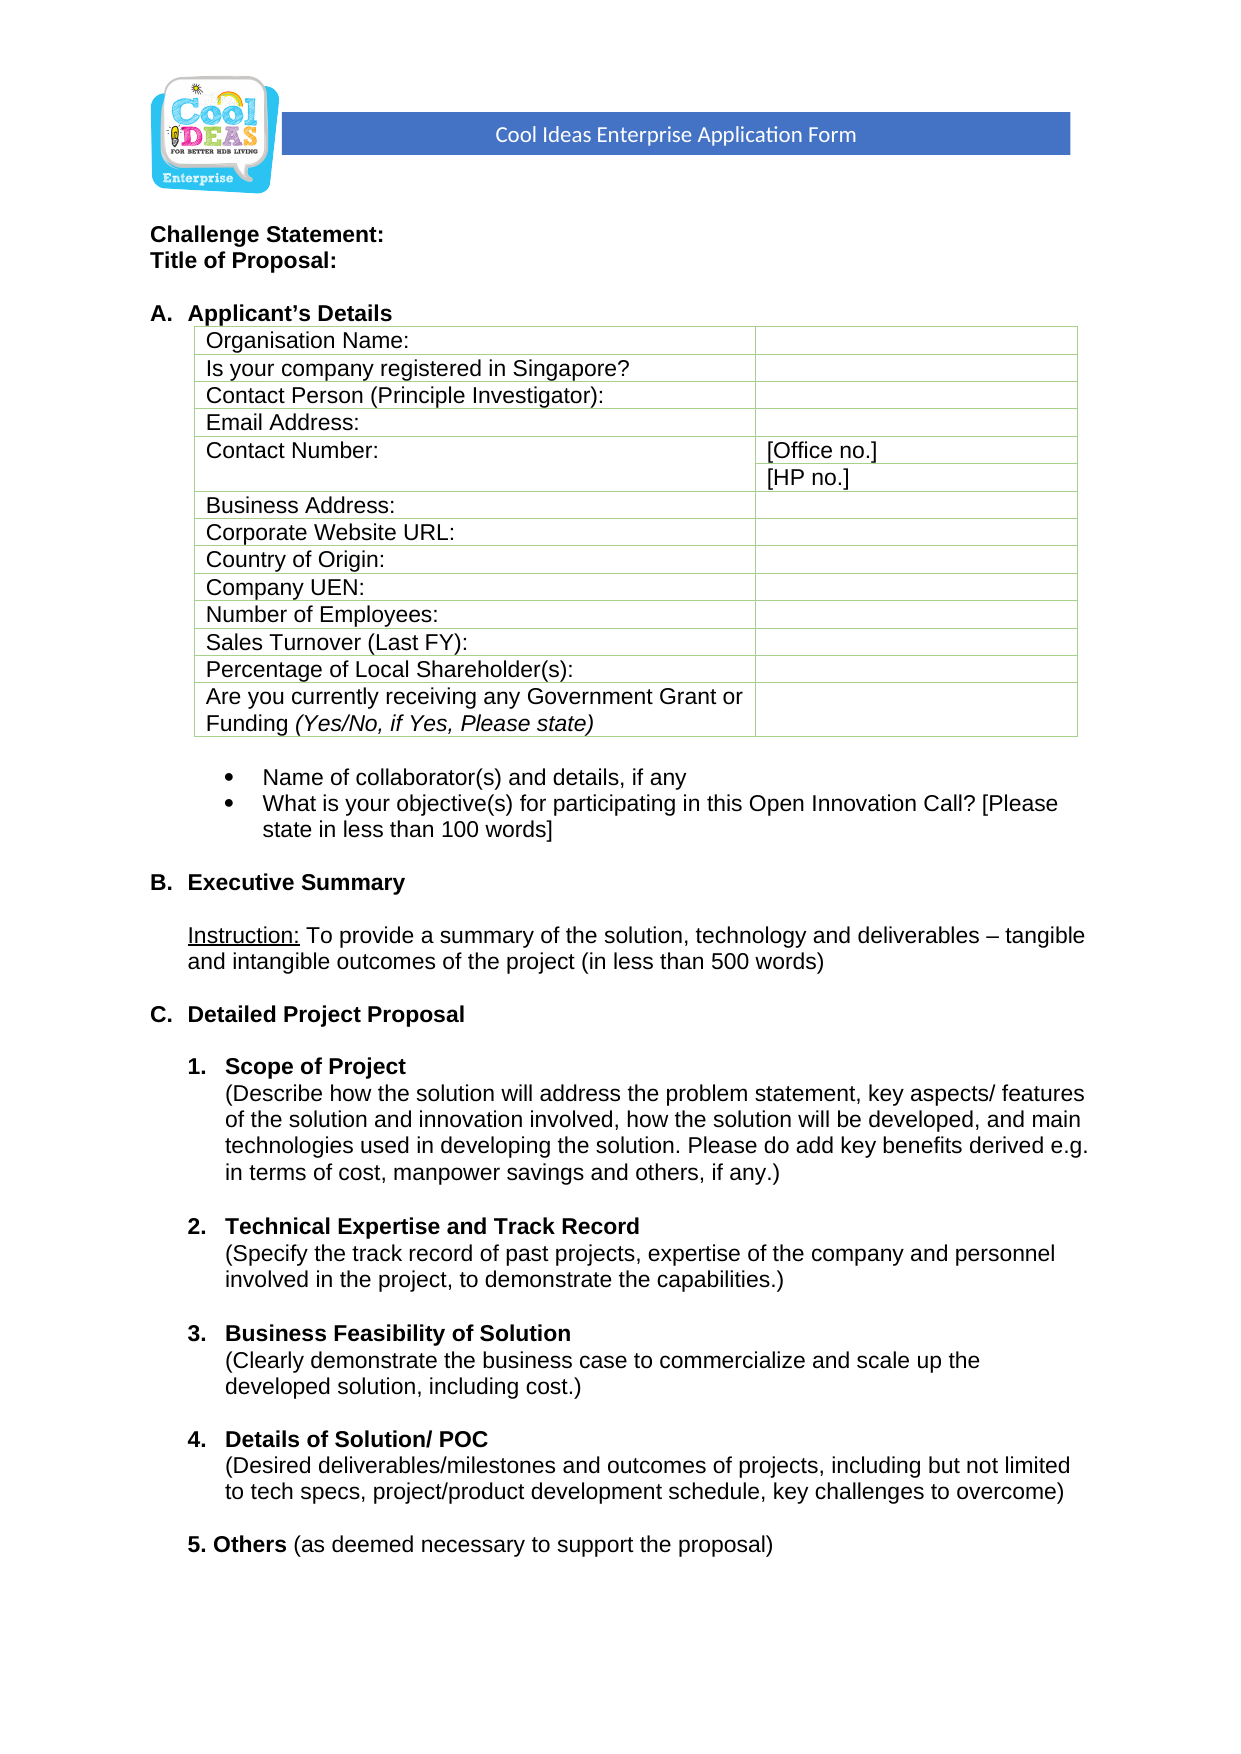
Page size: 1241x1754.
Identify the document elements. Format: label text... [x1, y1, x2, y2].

list What is your objective(s) for participating in this Open Innovation Call? [Please state in less than 100 words] [225, 790, 1090, 842]
table_cell Email Address: [195, 409, 755, 436]
table_cell [Office no.] [756, 437, 1077, 463]
table_cell [756, 629, 1077, 655]
table_cell [756, 601, 1077, 627]
list Name of collaborator(s) and details, if any [225, 763, 1090, 790]
text Challenge Statement: [150, 221, 1090, 247]
list Executive Summary [150, 869, 1090, 895]
table_cell Company UEN: [195, 574, 755, 600]
table_header Organisation Name: [195, 327, 755, 353]
table_cell [756, 683, 1077, 736]
list Details of Solution/ POC [187, 1426, 1090, 1452]
list Applicant’s Details [150, 300, 1090, 326]
table_cell Contact Person (Principle Investigator): [195, 382, 755, 408]
table_cell Country of Origin: [195, 546, 755, 573]
table_cell [756, 519, 1077, 545]
table_cell Sales Turnover (Last FY): [195, 629, 755, 655]
list (Desired deliverables/milestones and outcomes of projects, including but not limited to tech specs, project/product development schedule, key challenges to overcome) [225, 1452, 1090, 1505]
text (Clearly demonstrate the business case to commercialize and scale up the developed solution, including cost.) [225, 1347, 1090, 1399]
table_cell Percentage of Local Shareholder(s): [195, 656, 755, 682]
text Title of Proposal: [150, 247, 1090, 273]
text Instruction: To provide a summary of the solution, technology and deliverables – tangible and intangible outcomes of the project (in less than 500 words) [187, 922, 1090, 974]
table_cell [756, 492, 1077, 518]
picture [150, 73, 280, 195]
list Detailed Project Proposal [150, 1001, 1090, 1027]
table_cell [756, 409, 1077, 436]
table_cell [756, 382, 1077, 408]
table_cell [756, 574, 1077, 600]
list (Specify the track record of past projects, expertise of the company and personnel involved in the project, to demonstrate the capabilities.) [225, 1239, 1090, 1292]
list Technical Expertise and Track Record [187, 1213, 1090, 1239]
list (Describe how the solution will address the problem statement, key aspects/ features of the solution and innovation involved, how the solution will be developed, and main technologies used in developing the solution. Please do add key benefits derived e.g. in terms of cost, manpower savings and others, if any.) [225, 1080, 1090, 1185]
list Scope of Project [187, 1053, 1090, 1080]
table_cell [756, 355, 1077, 381]
table_cell Number of Employees: [195, 601, 755, 627]
table_header [756, 327, 1077, 353]
table_cell Are you currently receiving any Government Grant or Funding (Yes/No, if Yes, Please state) [195, 683, 755, 736]
table_cell [HP no.] [756, 464, 1077, 491]
table_cell [756, 656, 1077, 682]
table_cell Is your company registered in Singapore? [195, 355, 755, 381]
text 5. Others (as deemed necessary to support the proposal) [187, 1531, 1090, 1557]
list Business Feasibility of Solution [187, 1320, 1090, 1347]
table_cell [756, 546, 1077, 573]
table_cell Corporate Website URL: [195, 519, 755, 545]
table_cell Contact Number: [195, 437, 755, 491]
table_cell Business Address: [195, 492, 755, 518]
